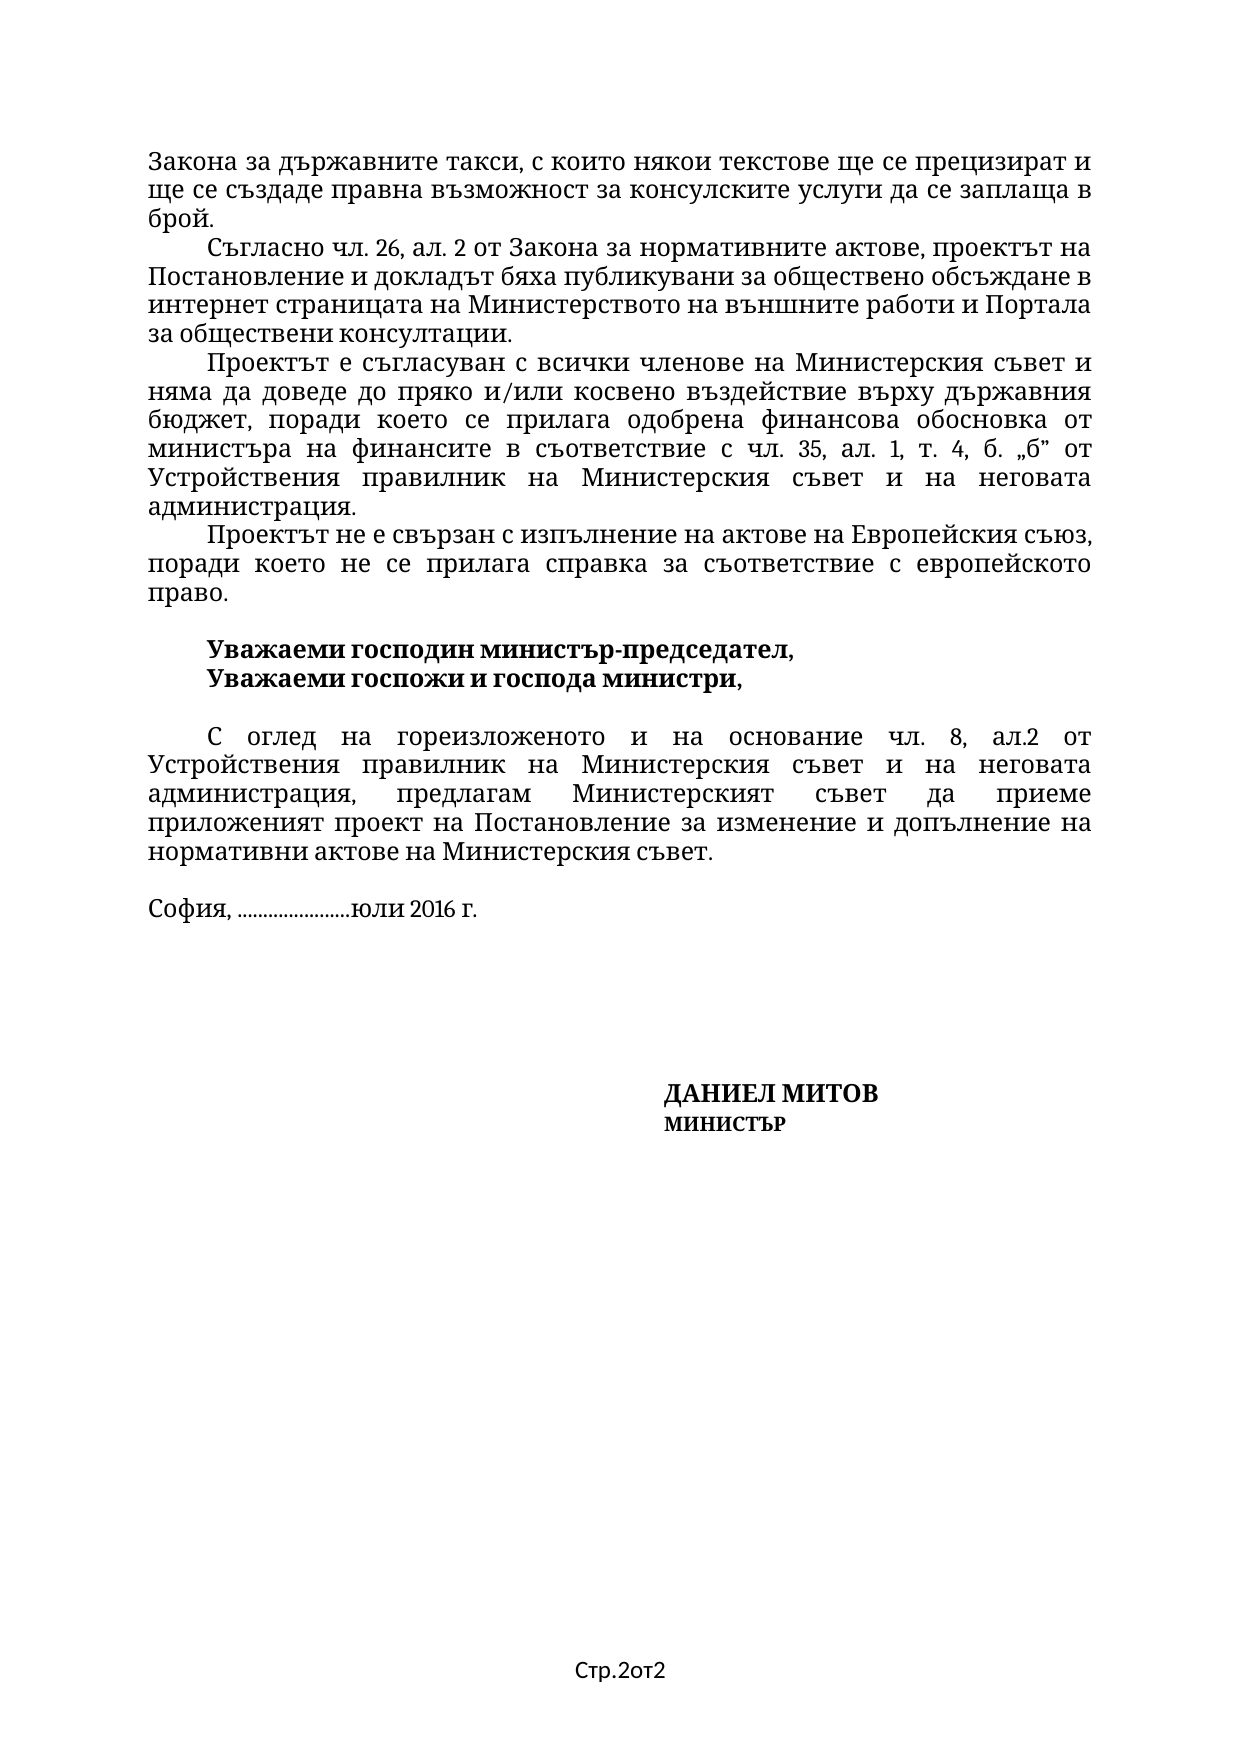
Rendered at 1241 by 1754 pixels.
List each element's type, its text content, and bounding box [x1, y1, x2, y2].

text Уважаеми госпожи и господа министри, [148, 665, 1093, 694]
text Проектът не е свързан с изпълнение на актове на Европейския съюз, поради което не се прилага справка за съответствие с европейското право. [148, 521, 1093, 608]
text С оглед на гореизложеното и на основание чл. 8, ал.2 от Устройствения правилник на Министерския съвет и на неговата администрация, предлагам Министерският съвет да приеме приложеният проект на Постановление за изменение и допълнение на нормативни актове на Министерския съвет. [148, 723, 1093, 866]
text ДАНИЕЛ МИТОВ [590, 1080, 1093, 1109]
text Съгласно чл. 26, ал. 2 от Закона за нормативните актове, проектът на Постановление и докладът бяха публикувани за обществено обсъждане в интернет страницата на Министерството на външните работи и Портала за обществени консултации. [148, 234, 1093, 349]
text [148, 148, 1093, 234]
text Проектът е съгласуван с всички членове на Министерския съвет и няма да доведе до пряко и/или косвено въздействие върху държавния бюджет, поради което се прилага одобрена финансова обосновка от министъра на финансите в съответствие с чл. 35, ал. 1, т. 4, б. „б” от Устройствения правилник на Министерския съвет и на неговата администрация. [148, 349, 1093, 521]
text министър [590, 1109, 1093, 1138]
text София, ......................юли 2016 г. [148, 895, 1093, 924]
text Уважаеми господин министър-председател, [148, 636, 1093, 665]
